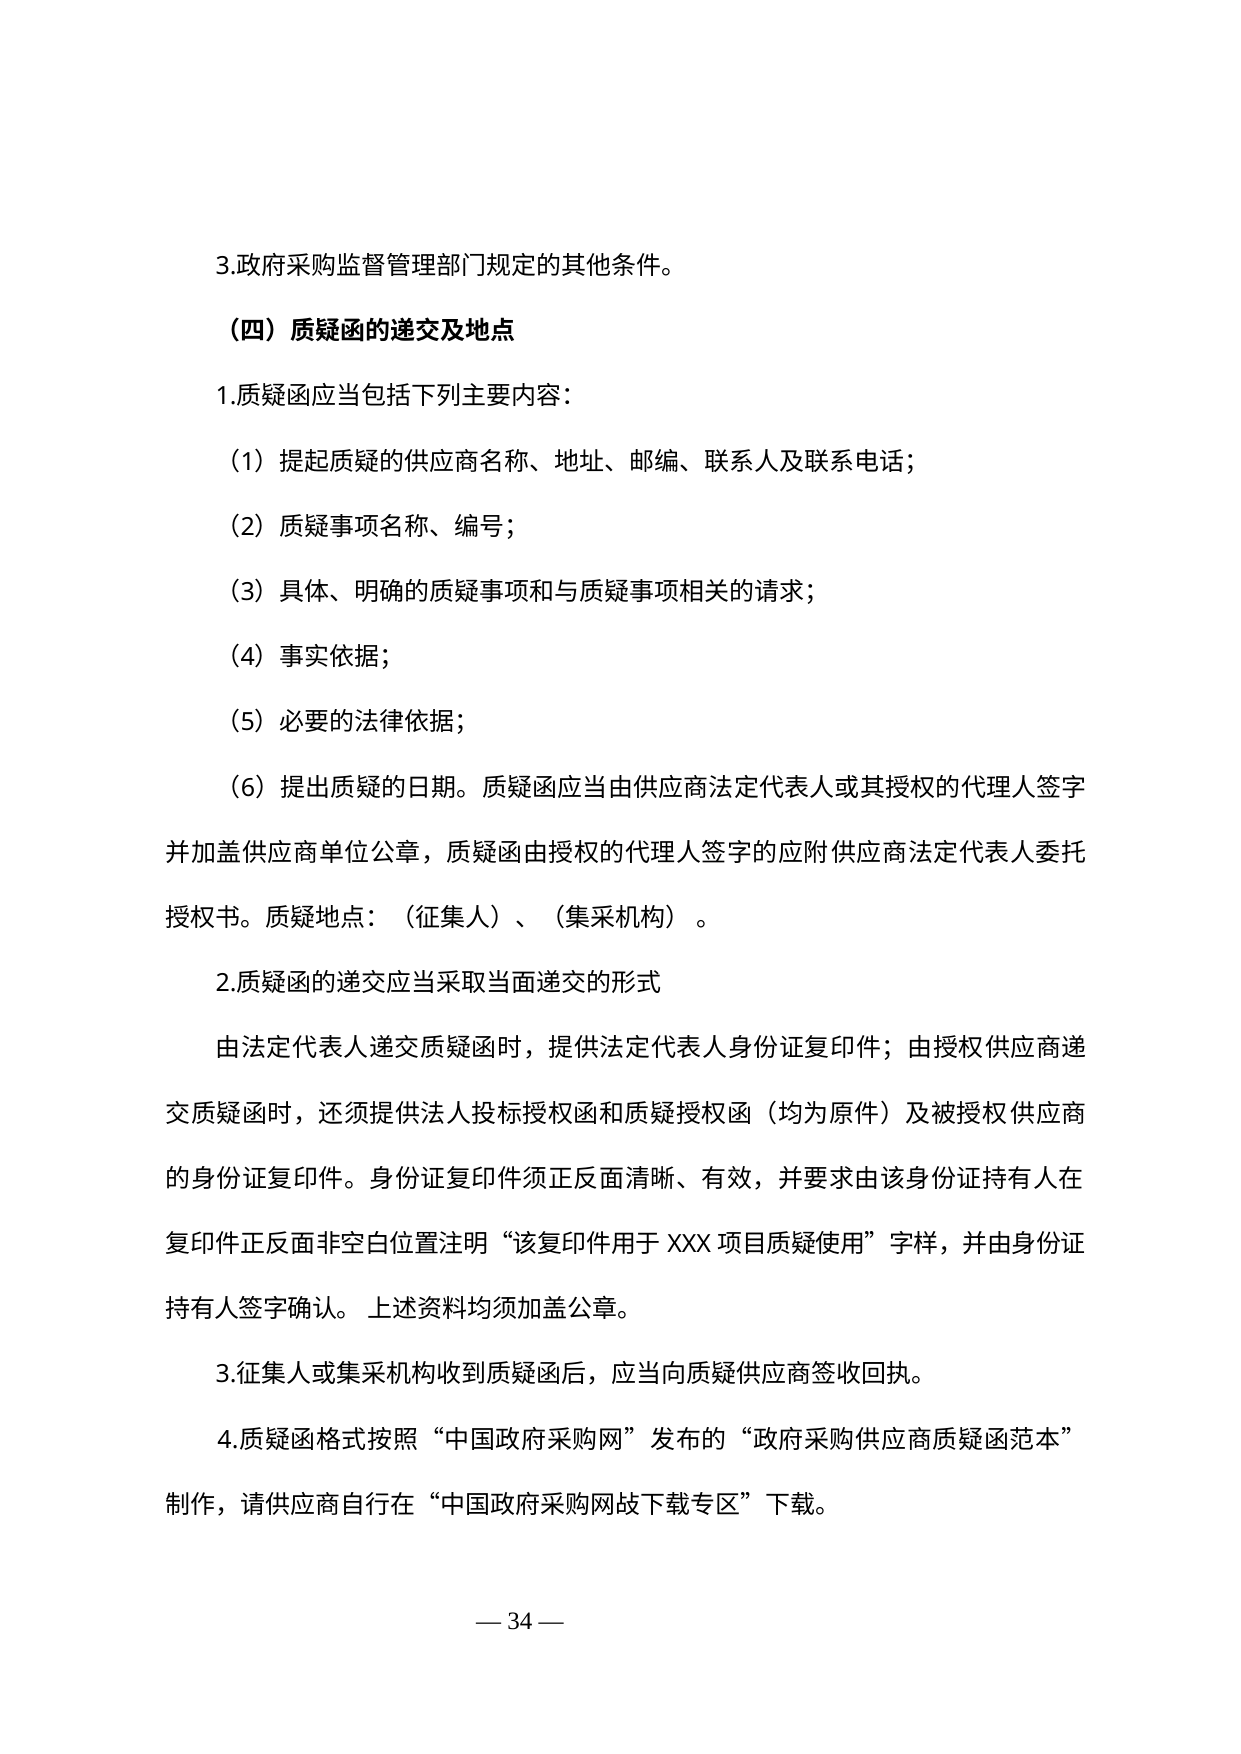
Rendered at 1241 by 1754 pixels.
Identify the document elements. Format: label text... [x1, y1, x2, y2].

text （4）事实依据； [165, 622, 1087, 687]
list 2.质疑函的递交应当采取当面递交的形式 [165, 948, 1087, 1013]
text 1.质疑函应当包括下列主要内容： [165, 361, 1087, 426]
list 3.征集人或集采机构收到质疑函后，应当向质疑供应商签收回执。 [165, 1339, 1087, 1404]
list 由法定代表人递交质疑函时，提供法定代表人身份证复印件；由授权供应商递交质疑函时，还须提供法人投标授权函和质疑授权函（均为原件）及被授权供应商的身份证复印件。身份证复印件须正反面清晰、有效，并要求由该身份证持有人在复印件正反面非空白位置注明“该复印件用于 XXX 项目质疑使用”字样，并由身份证持有人签字确认。 上述资料均须加盖公章。 [165, 1013, 1087, 1339]
text （3）具体、明确的质疑事项和与质疑事项相关的请求； [165, 557, 1087, 622]
text （1）提起质疑的供应商名称、地址、邮编、联系人及联系电话； [165, 426, 1087, 492]
text 4.质疑函格式按照“中国政府采购网”发布的“政府采购供应商质疑函范本”制作，请供应商自行在“中国政府采购网敁下载专区”下载。 [165, 1404, 1087, 1535]
text （2）质疑事项名称、编号； [165, 492, 1087, 557]
list （四）质疑函的递交及地点 [165, 296, 1087, 361]
text （5）必要的法律依据； [165, 687, 1087, 752]
text 3.政府采购监督管理部门规定的其他条件。 [165, 231, 1087, 296]
text （6）提出质疑的日期。质疑函应当由供应商法定代表人或其授权的代理人签字并加盖供应商单位公章，质疑函由授权的代理人签字的应附供应商法定代表人委托授权书。质疑地点：（征集人）、（集采机构） 。 [165, 752, 1087, 948]
